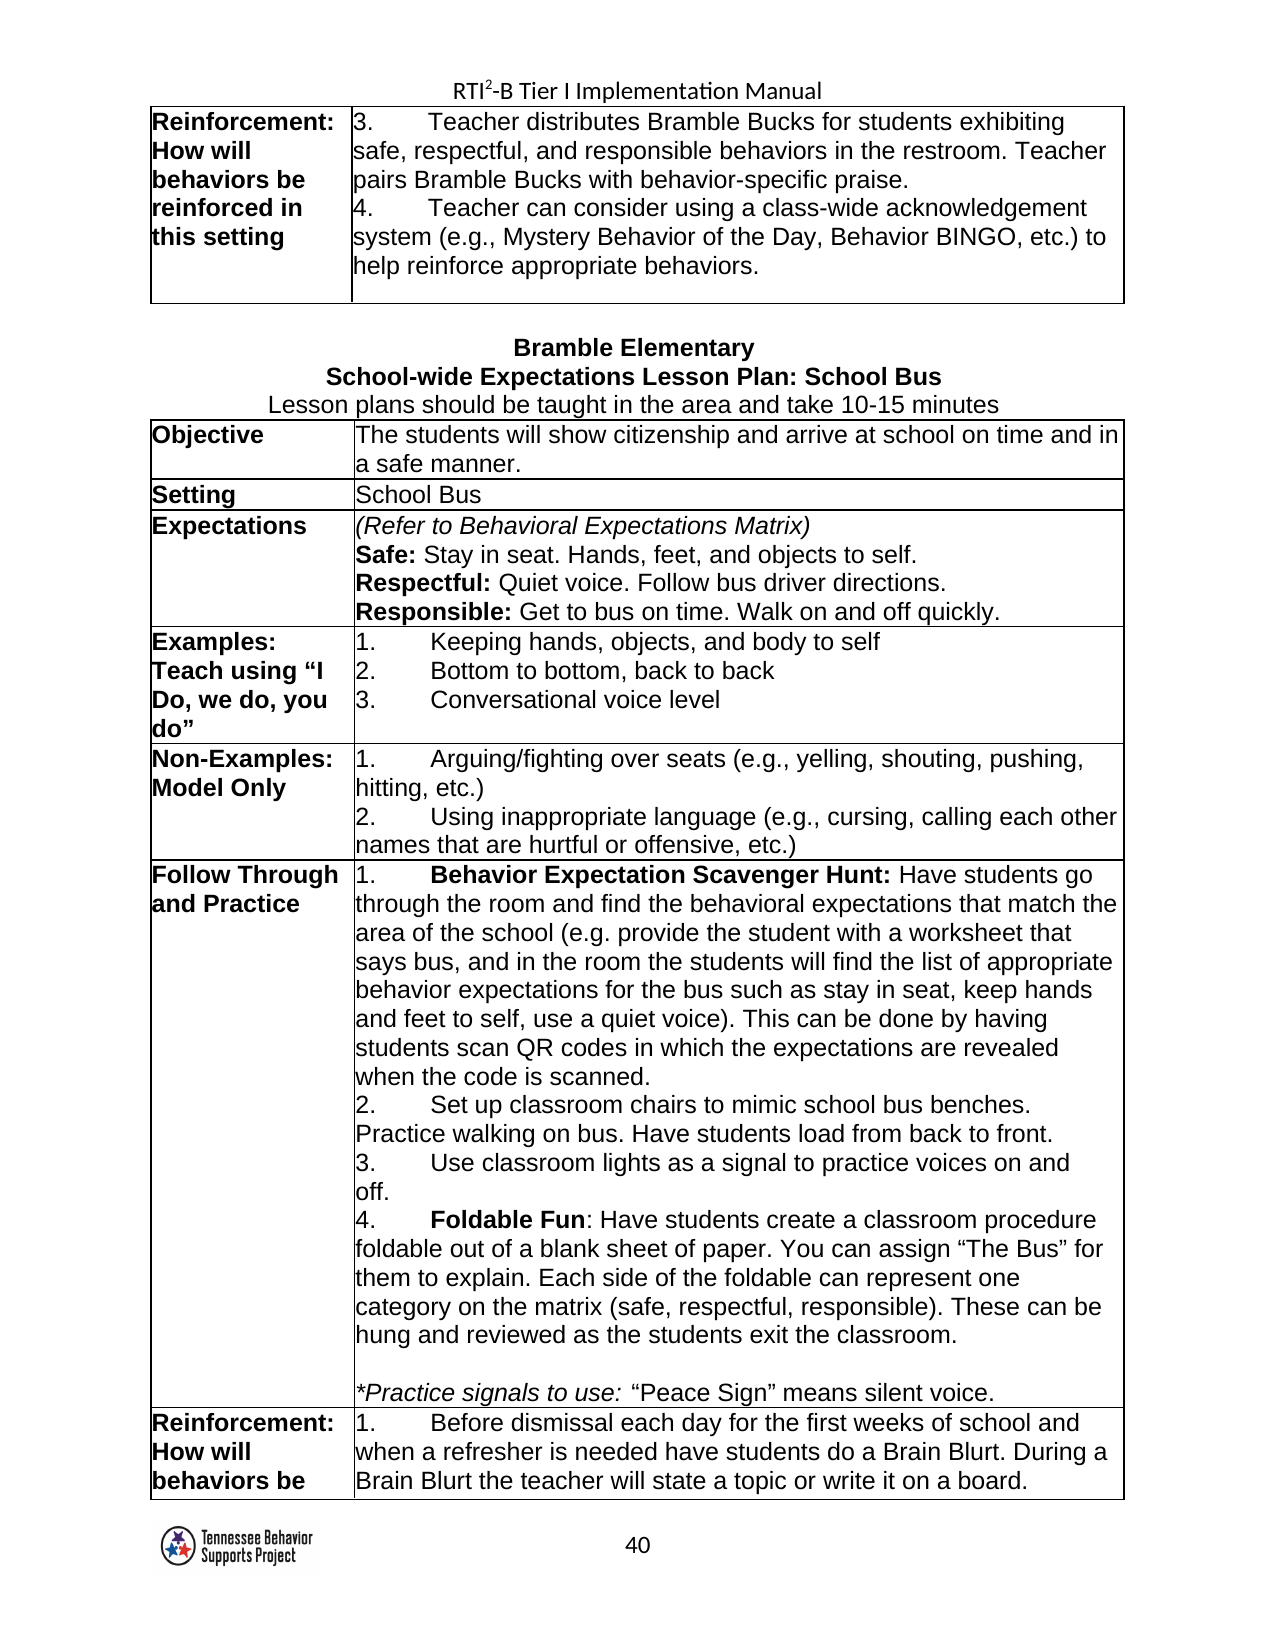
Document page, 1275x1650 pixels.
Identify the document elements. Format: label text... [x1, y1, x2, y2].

table_cell Teacher distributes Bramble Bucks for students exhibiting safe, respectful, and responsible behaviors in the restroom. Teacher pairs Bramble Bucks with behavior-specific praise. Teacher can consider using a class-wide acknowledgement system (e.g., Mystery Behavior of the Day, Behavior BINGO, etc.) to help reinforce appropriate behaviors. [353, 107, 1123, 302]
table_cell Arguing/fighting over seats (e.g., yelling, shouting, pushing, hitting, etc.) Using inappropriate language (e.g., cursing, calling each other names that are hurtful or offensive, etc.) [355, 744, 1123, 859]
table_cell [355, 1408, 1123, 1498]
text Lesson plans should be taught in the area and take 10-15 minutes [150, 390, 1125, 419]
table_cell Follow Through and Practice [152, 861, 354, 1407]
table_cell Non-Examples: Model Only [152, 744, 354, 859]
table_cell Setting [152, 480, 354, 509]
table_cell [152, 1408, 354, 1498]
table_cell Behavior Expectation Scavenger Hunt: Have students go through the room and find the behavioral expectations that match the area of the school (e.g. provide the student with a worksheet that says bus, and in the room the students will find the list of appropriate behavior expectations for the bus such as stay in seat, keep hands and feet to self, use a quiet voice). This can be done by having students scan QR codes in which the expectations are revealed when the code is scanned. Set up classroom chairs to mimic school bus benches. Practice walking on bus. Have students load from back to front. Use classroom lights as a signal to practice voices on and off. Foldable Fun: Have students create a classroom procedure foldable out of a blank sheet of paper. You can assign “The Bus” for them to explain. Each side of the foldable can represent one category on the matrix (safe, respectful, responsible). These can be hung and reviewed as the students exit the classroom. *Practice signals to use: “Peace Sign” means silent voice. [355, 861, 1123, 1407]
picture [150, 1518, 319, 1575]
table_cell Examples: Teach using “I Do, we do, you do” [152, 627, 354, 742]
table_header The students will show citizenship and arrive at school on time and in a safe manner. [355, 421, 1123, 478]
table_header Objective [152, 421, 354, 478]
table_cell School Bus [355, 480, 1123, 509]
table_cell Reinforcement: How will behaviors be reinforced in this setting [152, 107, 351, 302]
text School-wide Expectations Lesson Plan: School Bus [150, 361, 1125, 390]
table_cell (Refer to Behavioral Expectations Matrix) Safe: Stay in seat. Hands, feet, and objects to self. Respectful: Quiet voice. Follow bus driver directions. Responsible: Get to bus on time. Walk on and off quickly. [355, 511, 1123, 626]
text Bramble Elementary [150, 333, 1125, 361]
table_cell Keeping hands, objects, and body to self Bottom to bottom, back to back Conversational voice level [355, 627, 1123, 742]
table_cell Expectations [152, 511, 354, 626]
